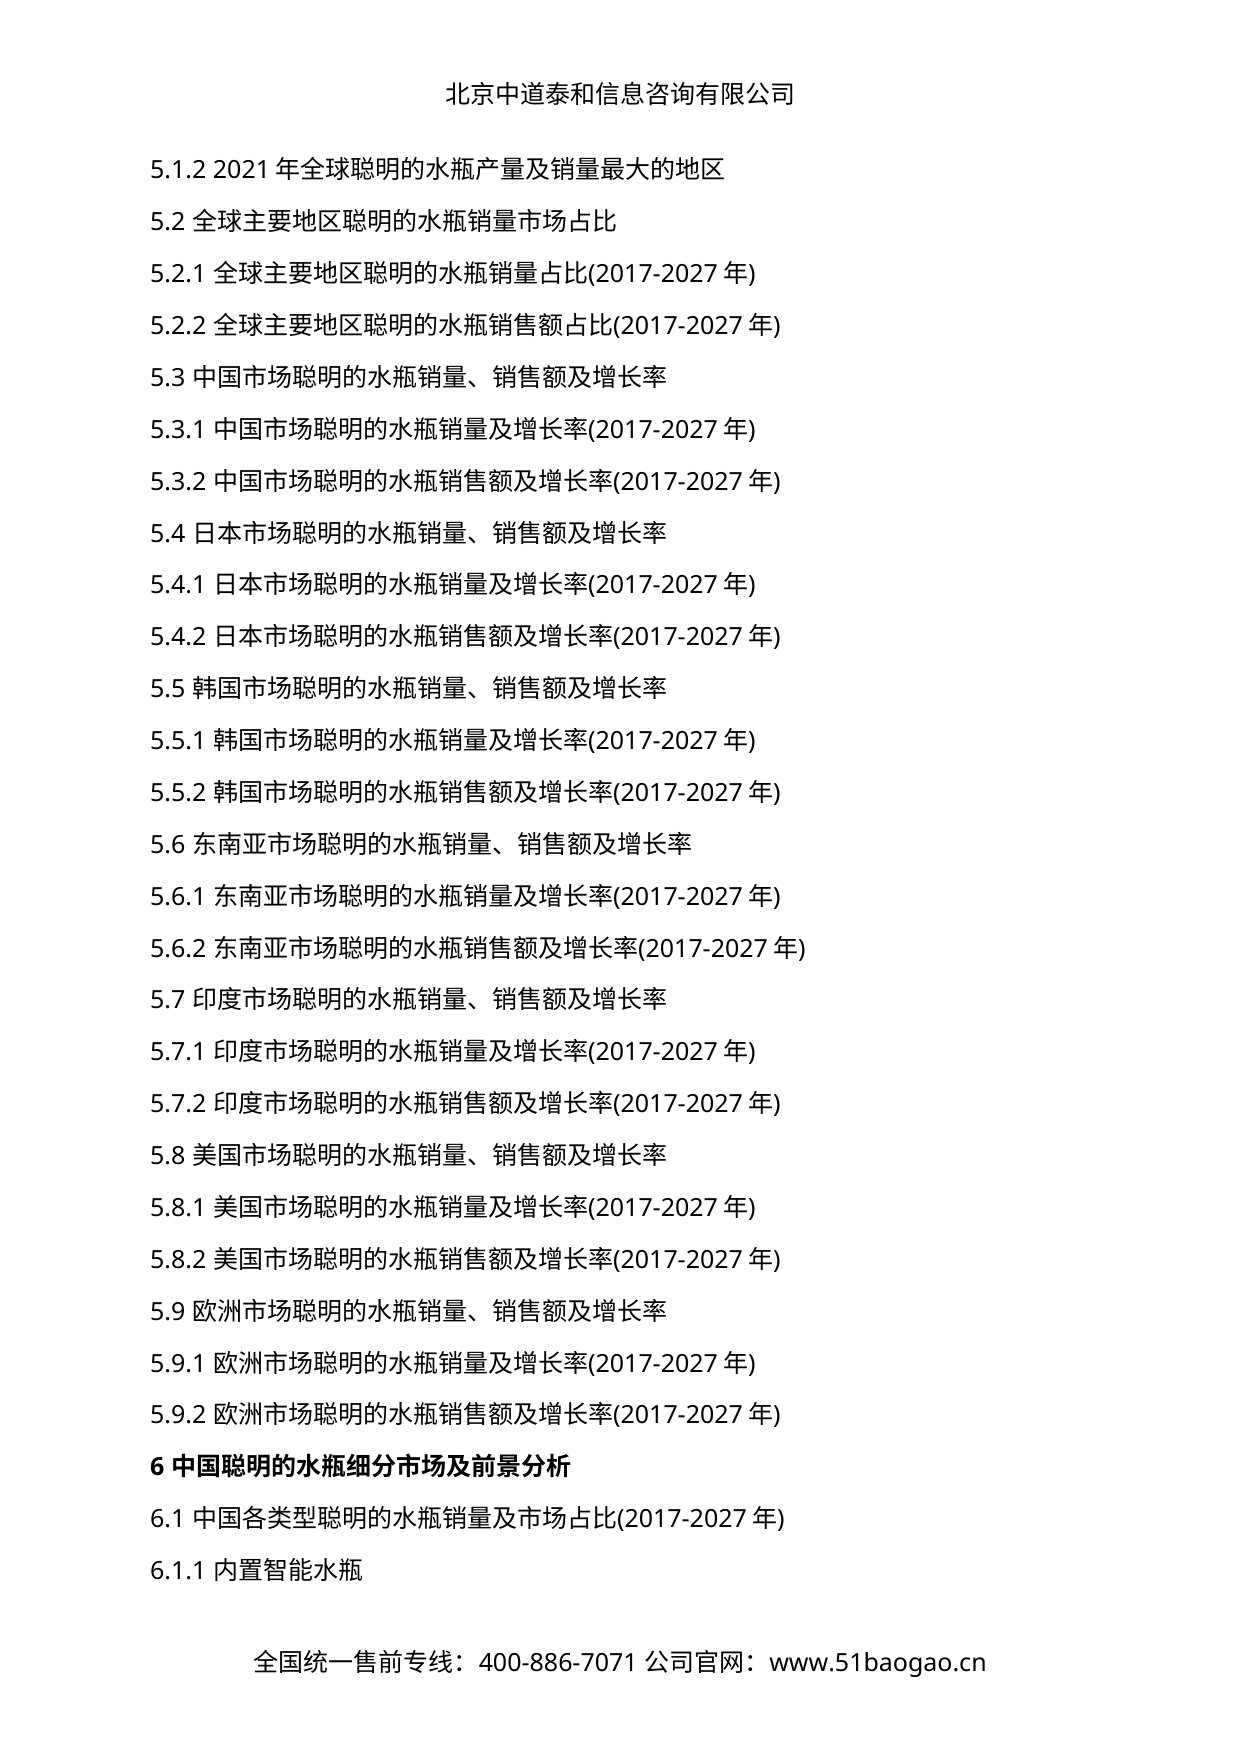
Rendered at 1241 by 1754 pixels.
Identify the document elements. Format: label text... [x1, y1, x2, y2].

text 5.1.2 2021年全球聪明的水瓶产量及销量最大的地区 [150, 150, 1090, 186]
text 5.9.1 欧洲市场聪明的水瓶销量及增长率(2017-2027年) [150, 1343, 1090, 1379]
text 5.7.1 印度市场聪明的水瓶销量及增长率(2017-2027年) [150, 1032, 1090, 1068]
text 5.8.1 美国市场聪明的水瓶销量及增长率(2017-2027年) [150, 1187, 1090, 1224]
text 5.5.1 韩国市场聪明的水瓶销量及增长率(2017-2027年) [150, 721, 1090, 757]
text 6 中国聪明的水瓶细分市场及前景分析 [150, 1447, 1090, 1483]
text 5.9 欧洲市场聪明的水瓶销量、销售额及增长率 [150, 1291, 1090, 1327]
text 5.5 韩国市场聪明的水瓶销量、销售额及增长率 [150, 669, 1090, 705]
text 6.1 中国各类型聪明的水瓶销量及市场占比(2017-2027年) [150, 1499, 1090, 1535]
text 5.3 中国市场聪明的水瓶销量、销售额及增长率 [150, 357, 1090, 394]
text 6.1.1 内置智能水瓶 [150, 1551, 1090, 1587]
text 5.4.2 日本市场聪明的水瓶销售额及增长率(2017-2027年) [150, 617, 1090, 653]
text 5.7.2 印度市场聪明的水瓶销售额及增长率(2017-2027年) [150, 1084, 1090, 1120]
text 5.3.2 中国市场聪明的水瓶销售额及增长率(2017-2027年) [150, 461, 1090, 497]
text 5.7 印度市场聪明的水瓶销量、销售额及增长率 [150, 980, 1090, 1016]
text 5.4 日本市场聪明的水瓶销量、销售额及增长率 [150, 513, 1090, 549]
text 5.8 美国市场聪明的水瓶销量、销售额及增长率 [150, 1136, 1090, 1172]
text 5.5.2 韩国市场聪明的水瓶销售额及增长率(2017-2027年) [150, 772, 1090, 809]
text 5.9.2 欧洲市场聪明的水瓶销售额及增长率(2017-2027年) [150, 1395, 1090, 1431]
text 5.8.2 美国市场聪明的水瓶销售额及增长率(2017-2027年) [150, 1239, 1090, 1276]
text 5.6 东南亚市场聪明的水瓶销量、销售额及增长率 [150, 824, 1090, 861]
text 5.4.1 日本市场聪明的水瓶销量及增长率(2017-2027年) [150, 565, 1090, 601]
text 5.2.2 全球主要地区聪明的水瓶销售额占比(2017-2027年) [150, 306, 1090, 342]
text 5.2 全球主要地区聪明的水瓶销量市场占比 [150, 202, 1090, 238]
text 5.3.1 中国市场聪明的水瓶销量及增长率(2017-2027年) [150, 409, 1090, 446]
text 5.6.2 东南亚市场聪明的水瓶销售额及增长率(2017-2027年) [150, 928, 1090, 964]
text 5.6.1 东南亚市场聪明的水瓶销量及增长率(2017-2027年) [150, 876, 1090, 912]
text 5.2.1 全球主要地区聪明的水瓶销量占比(2017-2027年) [150, 254, 1090, 290]
